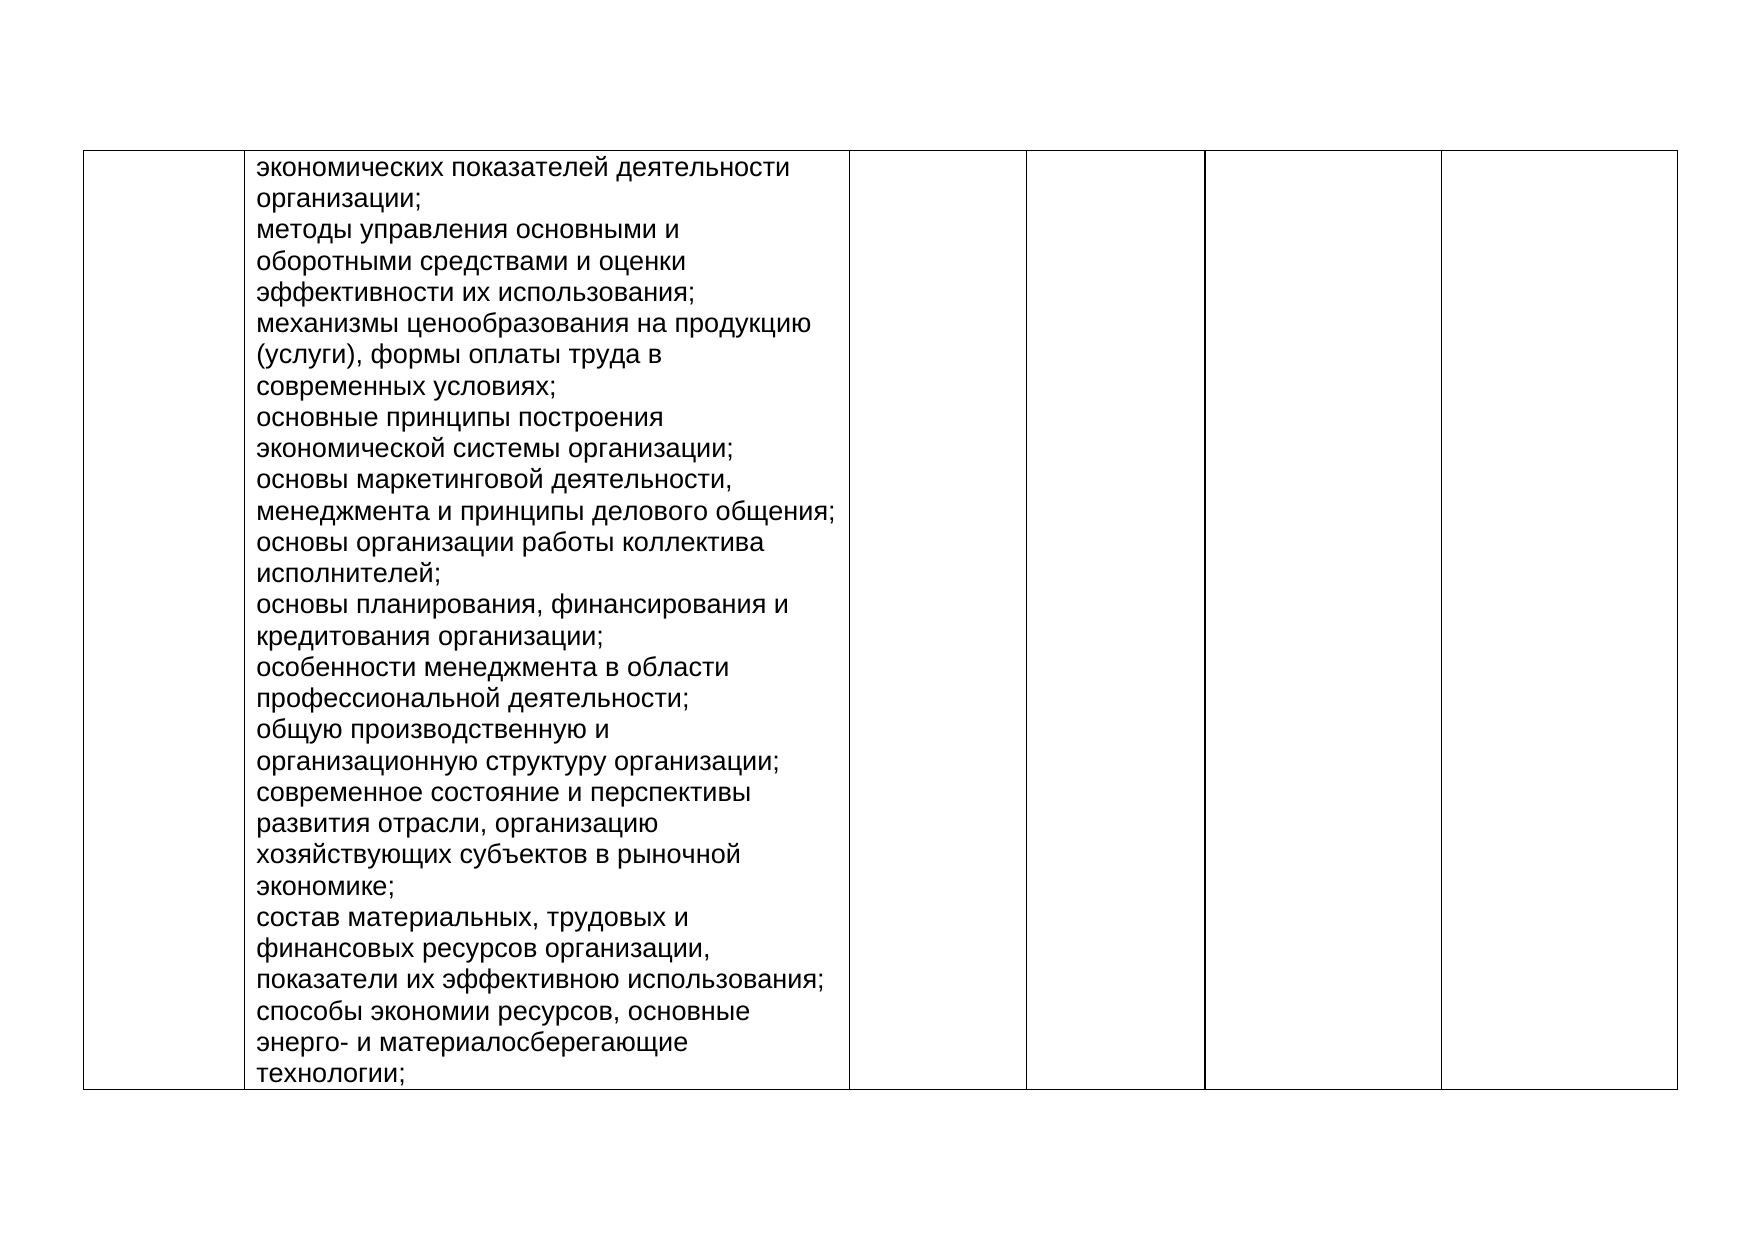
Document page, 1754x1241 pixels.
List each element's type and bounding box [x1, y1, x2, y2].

table_cell [1442, 151, 1677, 1088]
table_cell [245, 151, 849, 1088]
table_cell [850, 151, 1026, 1088]
table_cell [1206, 151, 1441, 1088]
table_cell [1027, 151, 1204, 1088]
